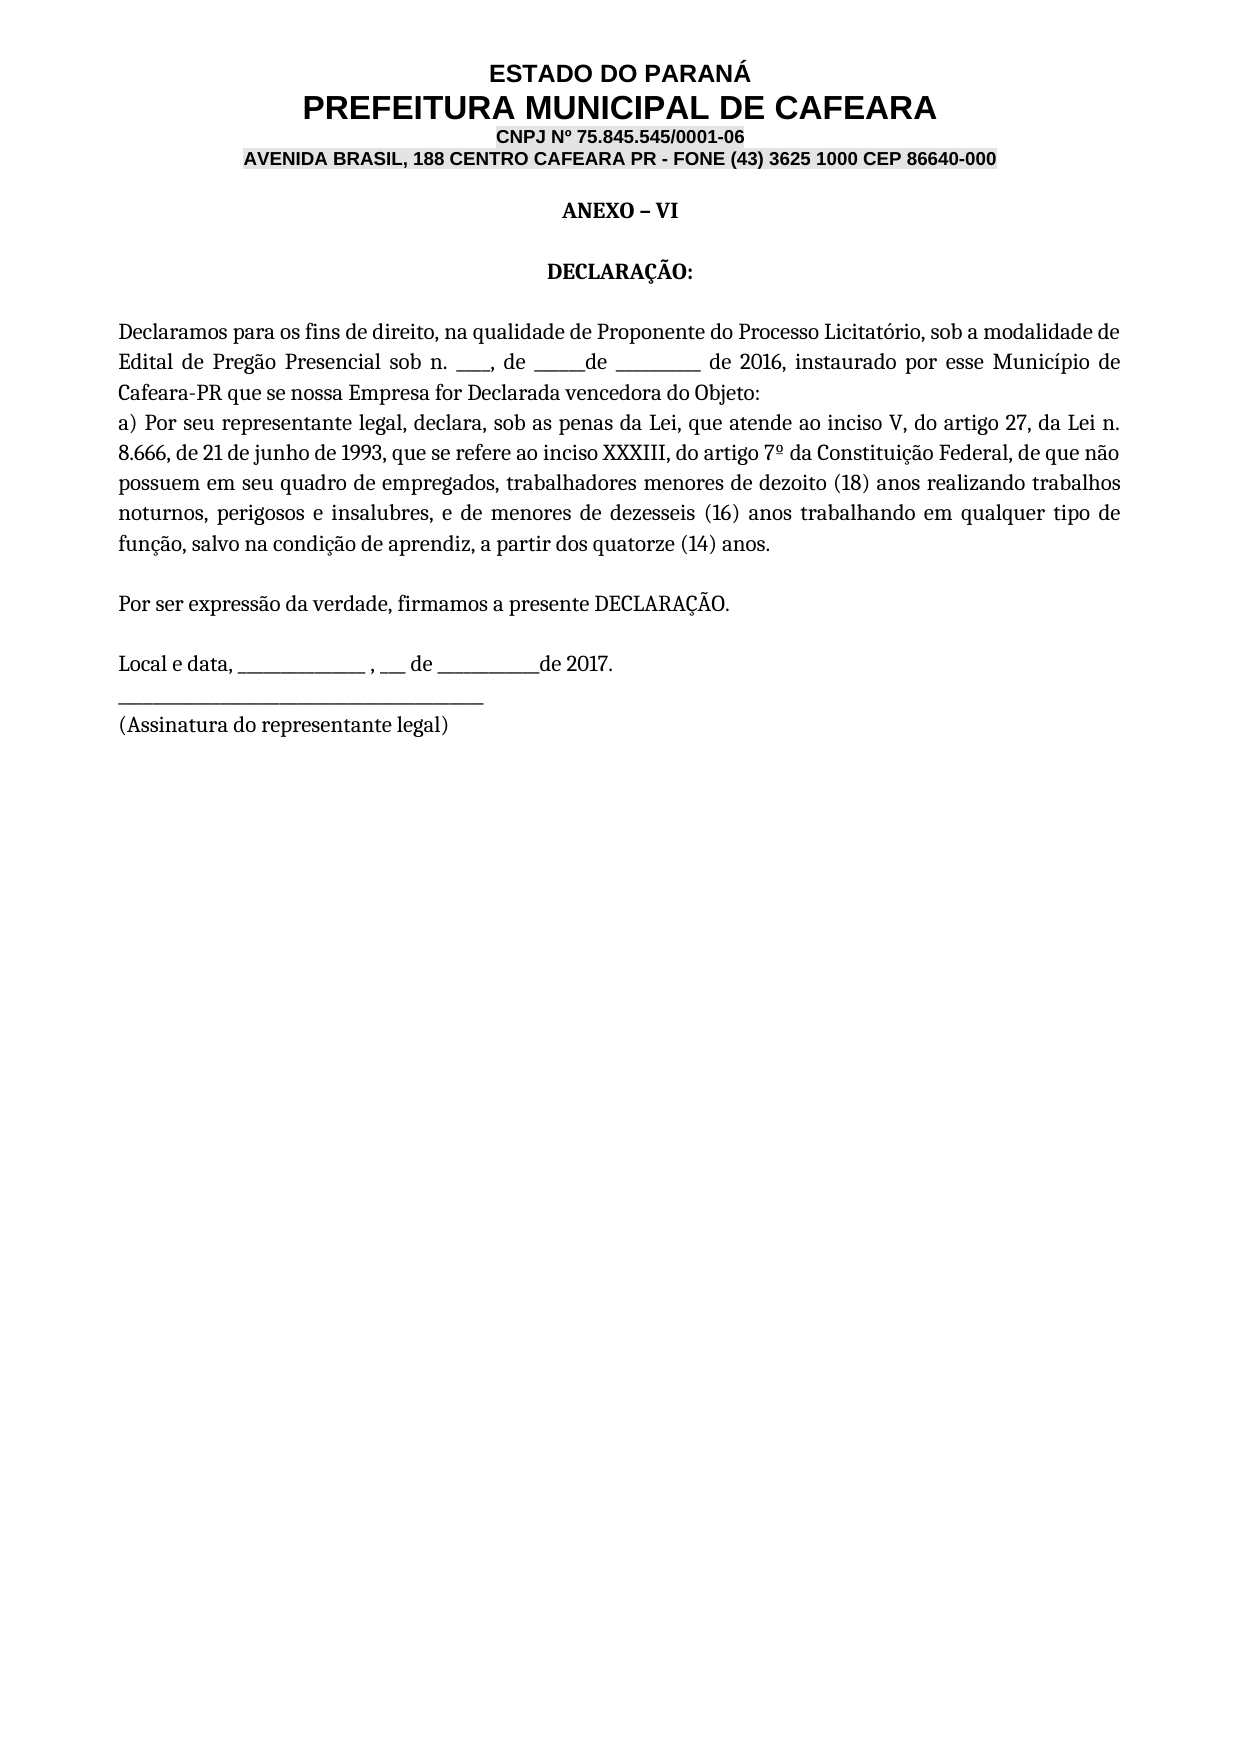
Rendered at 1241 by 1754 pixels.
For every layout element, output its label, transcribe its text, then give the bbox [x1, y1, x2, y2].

text (Assinatura do representante legal) [118, 712, 1122, 738]
text Local e data, _______________ , ___ de ____________de 2017. [118, 651, 1122, 678]
text ___________________________________________ [118, 681, 1122, 708]
text Declaramos para os fins de direito, na qualidade de Proponente do Processo Licitatório, sob a modalidade de Edital de Pregão Presencial sob n. ____, de ______de __________ de 2016, instaurado por esse Município de Cafeara-PR que se nossa Empresa for Declarada vencedora do Objeto: [118, 319, 1122, 406]
text a) Por seu representante legal, declara, sob as penas da Lei, que atende ao inciso V, do artigo 27, da Lei n. 8.666, de 21 de junho de 1993, que se refere ao inciso XXXIII, do artigo 7º da Constituição Federal, de que não possuem em seu quadro de empregados, trabalhadores menores de dezoito (18) anos realizando trabalhos noturnos, perigosos e insalubres, e de menores de dezesseis (16) anos trabalhando em qualquer tipo de função, salvo na condição de aprendiz, a partir dos quatorze (14) anos. [118, 409, 1122, 557]
text ANEXO – VI [118, 198, 1122, 224]
text DECLARAÇÃO: [118, 258, 1122, 285]
text Por ser expressão da verdade, firmamos a presente DECLARAÇÃO. [118, 591, 1122, 617]
